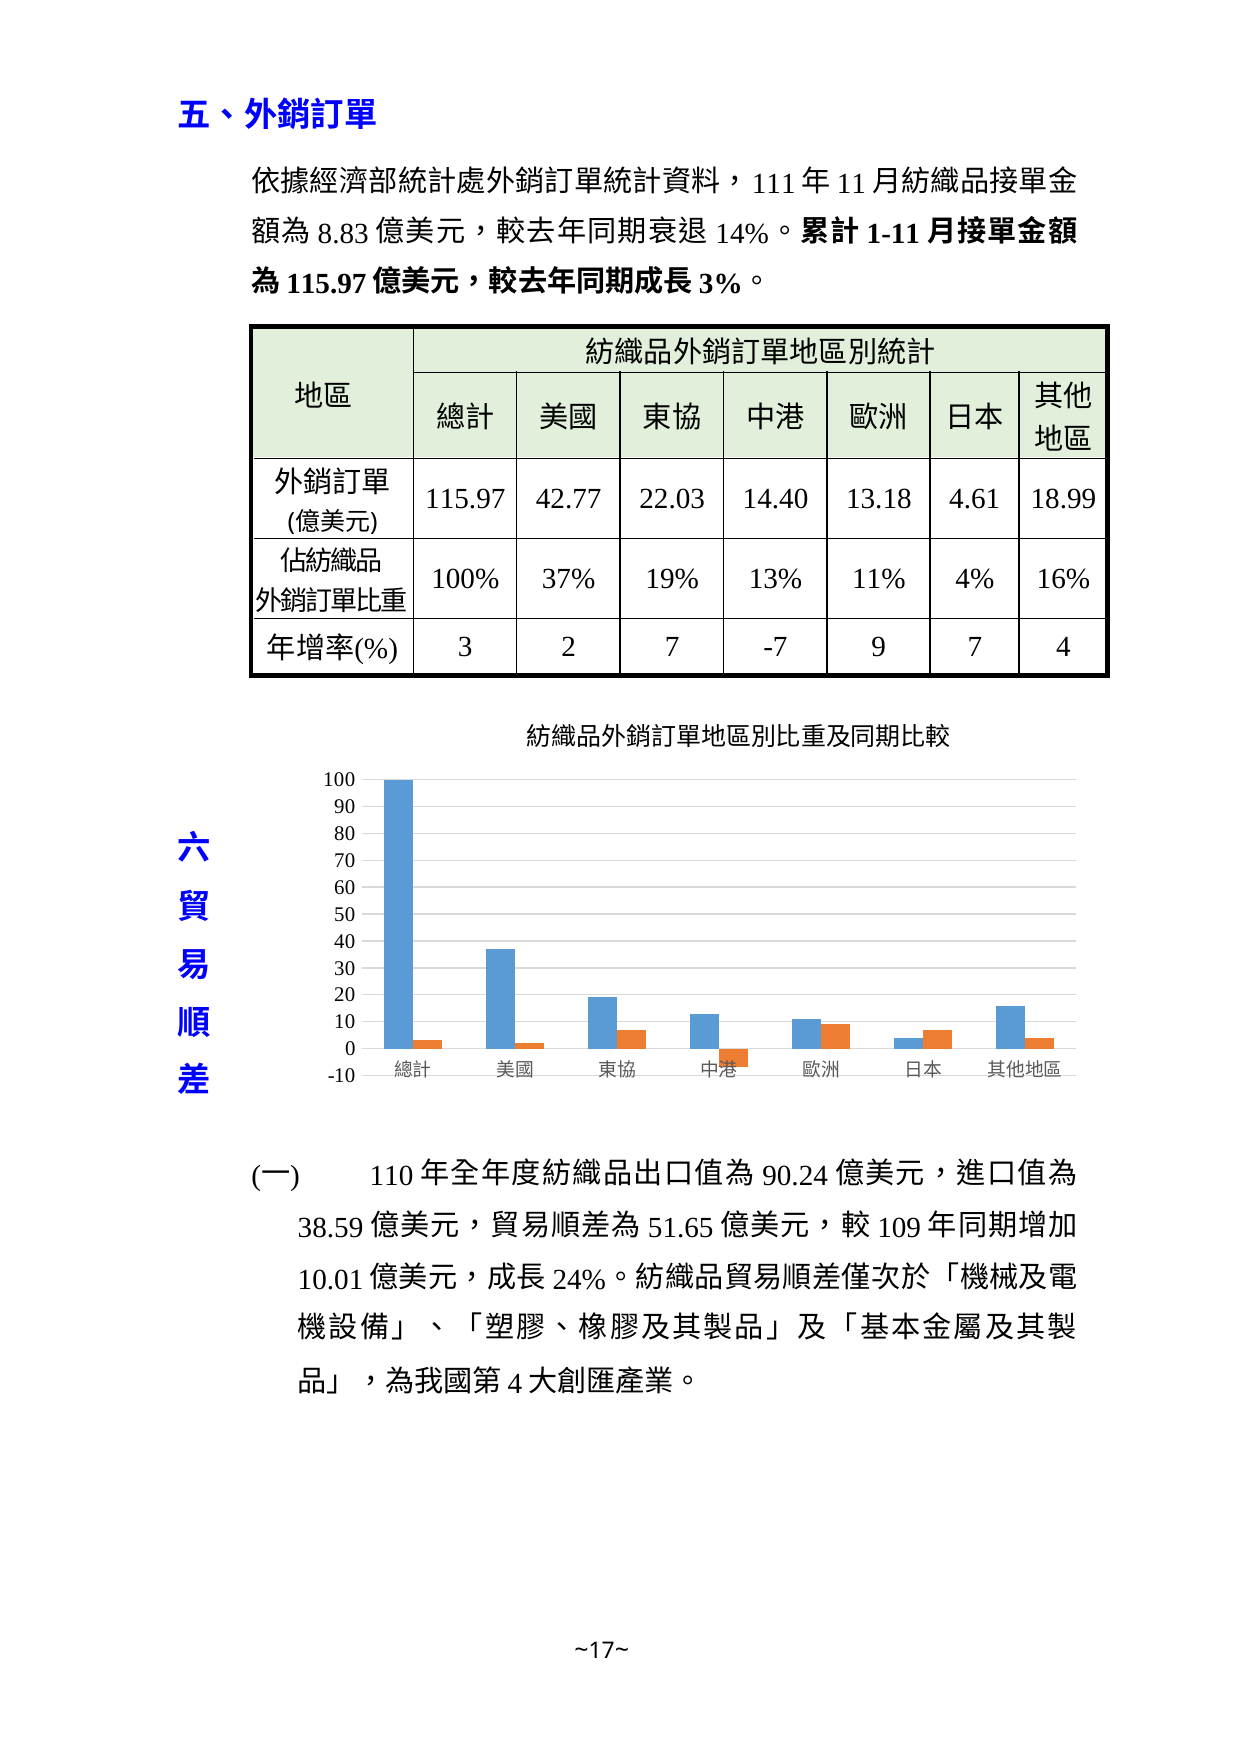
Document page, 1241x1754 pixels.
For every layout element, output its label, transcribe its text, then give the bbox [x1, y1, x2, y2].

table_cell 4.61 [931, 459, 1018, 538]
table_cell 7 [931, 619, 1018, 673]
table_cell 歐洲 [828, 373, 929, 457]
list 五、外銷訂單 [177, 85, 1078, 137]
table_cell 佔紡織品 外銷訂單比重 [253, 539, 413, 618]
text 六、貿易順差 [177, 811, 221, 1103]
table_cell -7 [724, 619, 826, 673]
table_cell 總計 [414, 373, 516, 457]
table_cell 中港 [724, 373, 826, 457]
table_cell 22.03 [621, 459, 723, 538]
table_cell 100% [414, 539, 516, 618]
table_cell 外銷訂單 (億美元) [253, 459, 413, 538]
table_cell 115.97 [414, 459, 516, 538]
table_cell 42.77 [517, 459, 619, 538]
table_cell 19% [621, 539, 723, 618]
table_cell 7 [621, 619, 723, 673]
table_cell 16% [1020, 539, 1105, 618]
table_cell 9 [828, 619, 929, 673]
table_cell 日本 [931, 373, 1018, 457]
table_cell 13.18 [828, 459, 929, 538]
table_cell 其他 地區 [1020, 373, 1105, 457]
table_cell 37% [517, 539, 619, 618]
table_cell 13% [724, 539, 826, 618]
table_cell 3 [414, 619, 516, 673]
table_cell 11% [828, 539, 929, 618]
table_cell 14.40 [724, 459, 826, 538]
table_cell 18.99 [1020, 459, 1105, 538]
list 110年全年度紡織品出口值為90.24億美元，進口值為38.59億美元，貿易順差為51.65億美元，較109年同期增加10.01億美元，成長24%。紡織品貿易順差僅次於「機械及電機設備」、「塑膠、橡膠及其製品」及「基本金屬及其製品」，為我國第4大創匯產業。 [251, 1128, 1078, 1400]
table_cell 美國 [517, 373, 619, 457]
table_cell 2 [517, 619, 619, 673]
table_cell 4% [931, 539, 1018, 618]
text 依據經濟部統計處外銷訂單統計資料，111年11月紡織品接單金額為8.83億美元，較去年同期衰退14%。累計1-11月接單金額為115.97億美元，較去年同期成長3%。 [251, 149, 1078, 299]
table_header 紡織品外銷訂單地區別統計 [414, 329, 1105, 371]
table_cell 4 [1020, 619, 1105, 673]
table_cell 年增率(%) [253, 619, 413, 673]
table_cell 東協 [621, 373, 723, 457]
table_header 地區 [253, 329, 413, 457]
